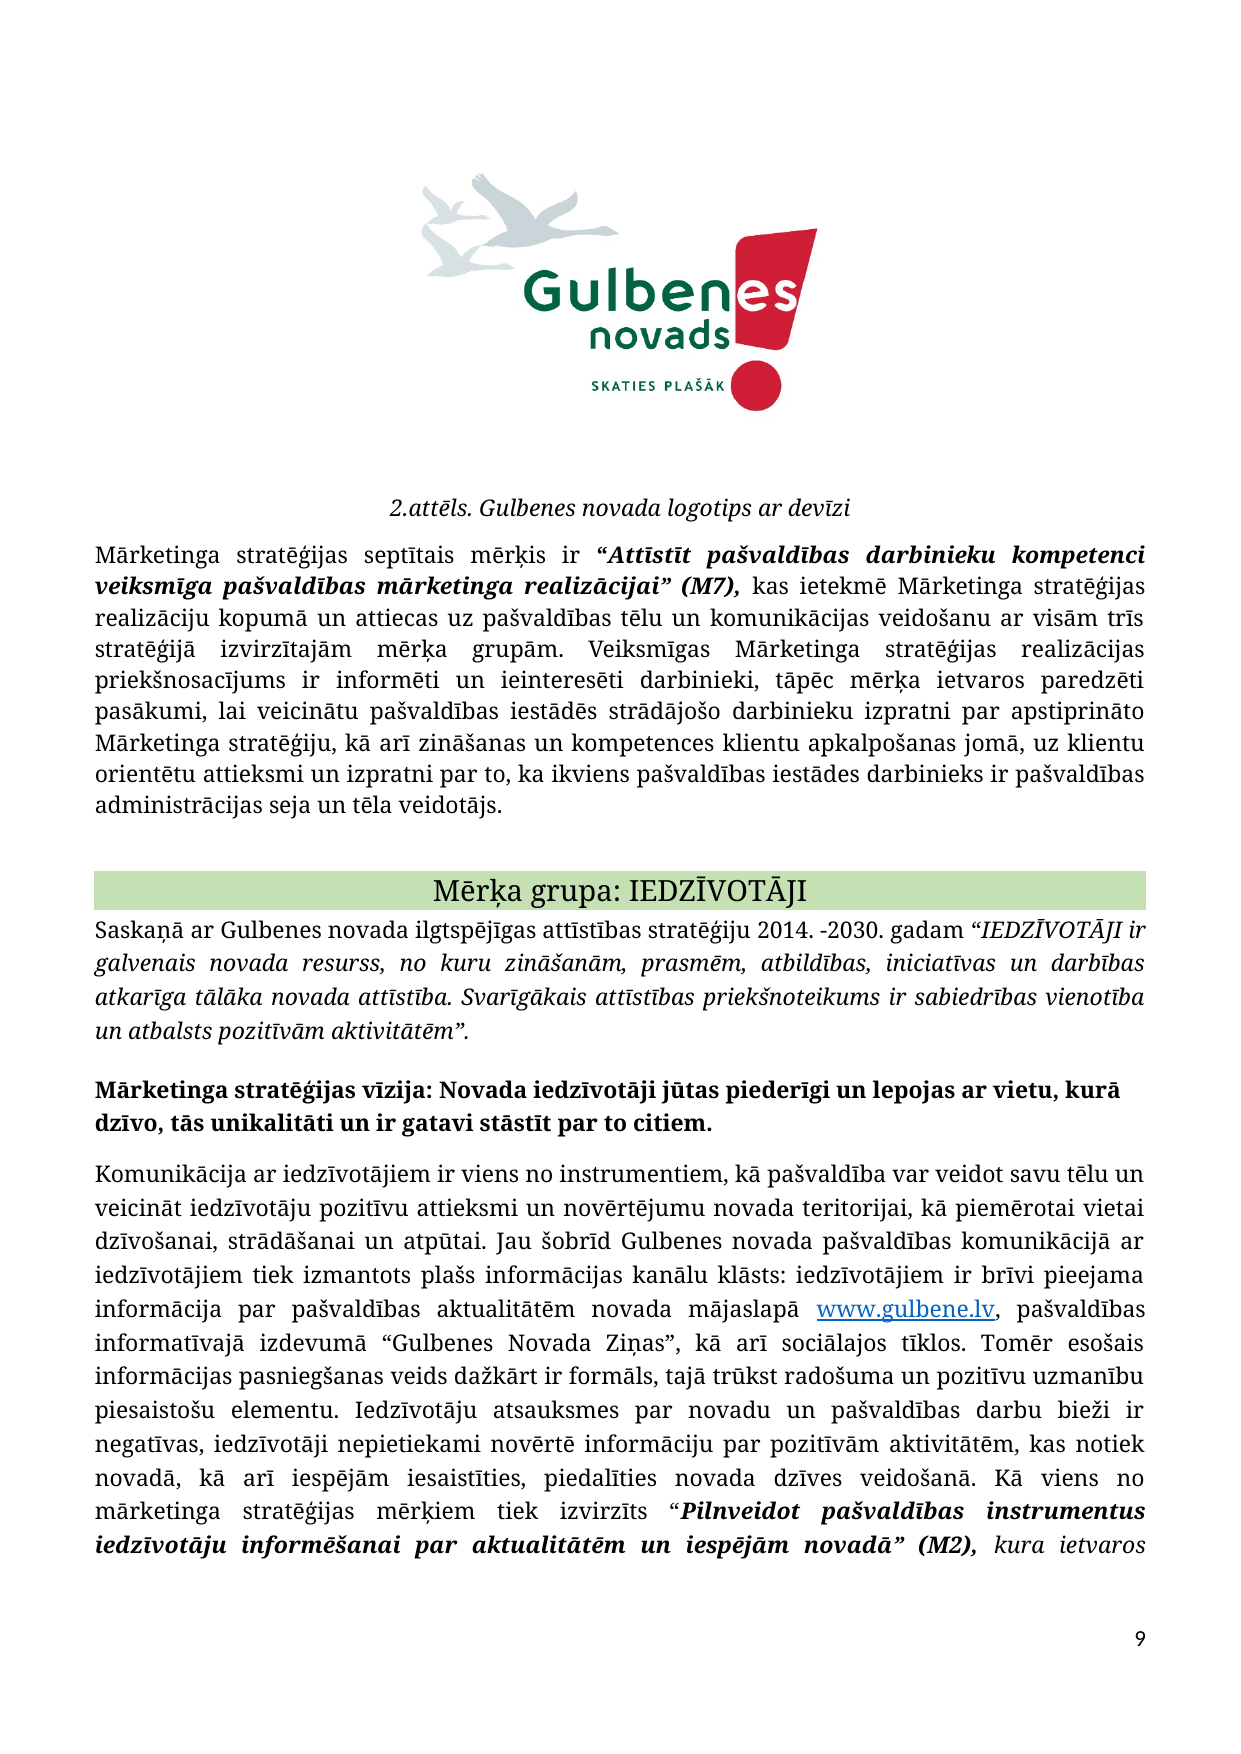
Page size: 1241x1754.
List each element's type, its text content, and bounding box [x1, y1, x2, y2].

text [94, 1158, 1146, 1560]
picture [343, 94, 897, 490]
text Saskaņā ar Gulbenes novada ilgtspējīgas attīstības stratēģiju 2014. -2030. gadam “IEDZĪVOTĀJI ir galvenais novada resurss, no kuru zināšanām, prasmēm, atbildības, iniciatīvas un darbības atkarīga tālāka novada attīstība. Svarīgākais attīstības priekšnoteikums ir sabiedrības vienotība un atbalsts pozitīvām aktivitātēm”. [94, 913, 1146, 1046]
subtitle Mērķa grupa: IEDZĪVOTĀJI [94, 871, 1146, 910]
text Mārketinga stratēģijas septītais mērķis ir “Attīstīt pašvaldības darbinieku kompetenci veiksmīga pašvaldības mārketinga realizācijai” (M7), kas ietekmē Mārketinga stratēģijas realizāciju kopumā un attiecas uz pašvaldības tēlu un komunikācijas veidošanu ar visām trīs stratēģijā izvirzītajām mērķa grupām. Veiksmīgas Mārketinga stratēģijas realizācijas priekšnosacījums ir informēti un ieinteresēti darbinieki, tāpēc mērķa ietvaros paredzēti pasākumi, lai veicinātu pašvaldības iestādēs strādājošo darbinieku izpratni par apstiprināto Mārketinga stratēģiju, kā arī zināšanas un kompetences klientu apkalpošanas jomā, uz klientu orientētu attieksmi un izpratni par to, ka ikviens pašvaldības iestādes darbinieks ir pašvaldības administrācijas seja un tēla veidotājs. [94, 539, 1146, 820]
text Mārketinga stratēģijas vīzija: Novada iedzīvotāji jūtas piederīgi un lepojas ar vietu, kurā dzīvo, tās unikalitāti un ir gatavi stāstīt par to citiem. [94, 1073, 1146, 1138]
text 2.attēls. Gulbenes novada logotips ar devīzi [94, 492, 1146, 523]
